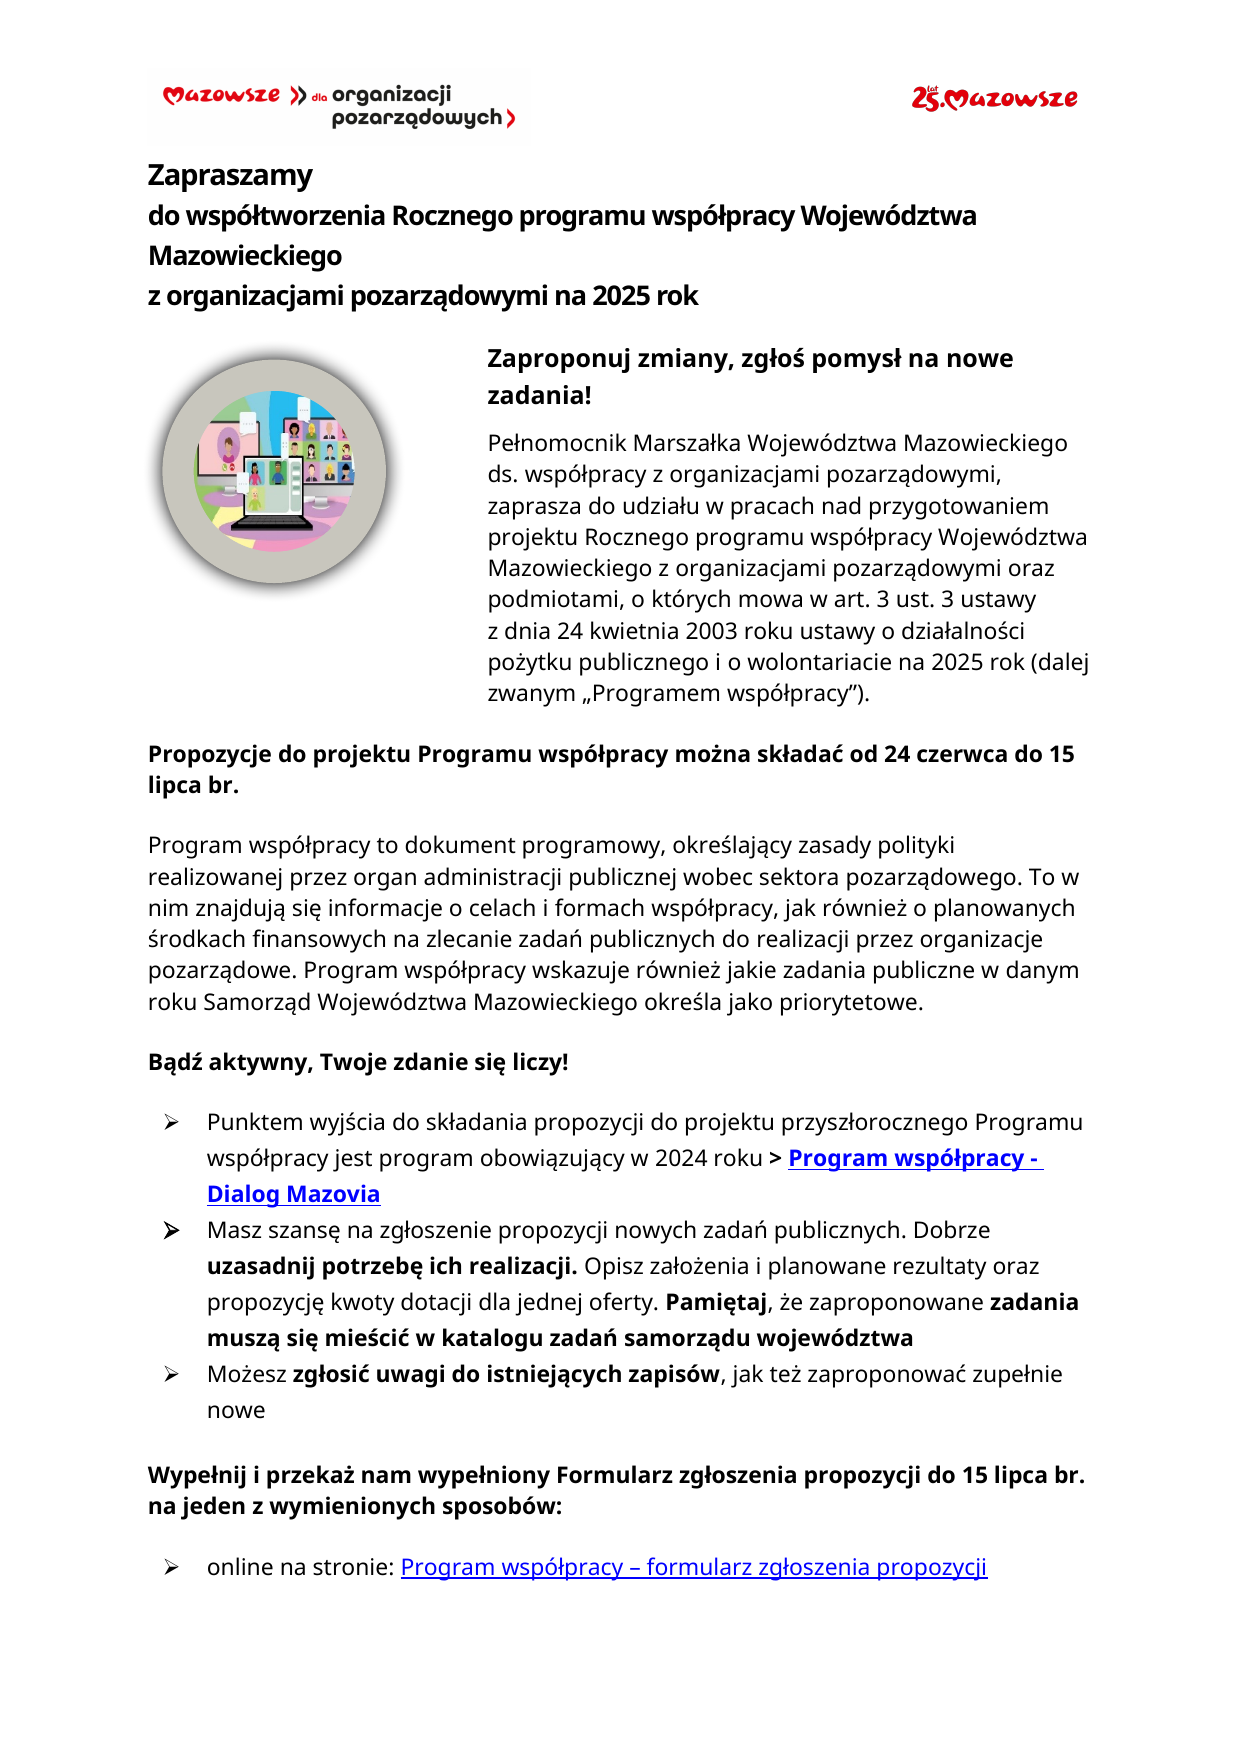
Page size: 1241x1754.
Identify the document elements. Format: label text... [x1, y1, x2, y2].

list Masz szansę na zgłoszenie propozycji nowych zadań publicznych. Dobrze uzasadnij potrzebę ich realizacji. Opisz założenia i planowane rezultaty oraz propozycję kwoty dotacji dla jednej oferty. Pamiętaj, że zaproponowane zadania muszą się mieścić w katalogu zadań samorządu województwa [162, 1214, 1093, 1353]
subtitle Zaproponuj zmiany, zgłoś pomysł na nowe zadania! [487, 341, 1093, 412]
text Program współpracy to dokument programowy, określający zasady polityki realizowanej przez organ administracji publicznej wobec sektora pozarządowego. To w nim znajdują się informacje o celach i formach współpracy, jak również o planowanych środkach finansowych na zlecanie zadań publicznych do realizacji przez organizacje pozarządowe. Program współpracy wskazuje również jakie zadania publiczne w danym roku Samorząd Województwa Mazowieckiego określa jako priorytetowe. [148, 829, 1093, 1017]
subtitle Bądź aktywny, Twoje zdanie się liczy! [148, 1046, 1093, 1077]
list Możesz zgłosić uwagi do istniejących zapisów, jak też zaproponować zupełnie nowe [162, 1358, 1093, 1425]
text Pełnomocnik Marszałka Województwa Mazowieckiego ds. współpracy z organizacjami pozarządowymi, zaprasza do udziału w pracach nad przygotowaniem projektu Rocznego programu współpracy Województwa Mazowieckiego z organizacjami pozarządowymi oraz podmiotami, o których mowa w art. 3 ust. 3 ustawy z dnia 24 kwietnia 2003 roku ustawy o działalności pożytku publicznego i o wolontariacie na 2025 rok (dalej zwanym „Programem współpracy”). [487, 427, 1093, 708]
subtitle Wypełnij i przekaż nam wypełniony Formularz zgłoszenia propozycji do 15 lipca br. na jeden z wymienionych sposobów: [148, 1459, 1093, 1521]
subtitle Propozycje do projektu Programu współpracy można składać od 24 czerwca do 15 lipca br. [148, 737, 1093, 800]
picture [194, 391, 354, 551]
list Punktem wyjścia do składania propozycji do projektu przyszłorocznego Programu współpracy jest program obowiązujący w 2024 roku > Program współpracy - Dialog Mazovia [162, 1106, 1093, 1209]
title Zapraszamy do współtworzenia Rocznego programu współpracy Województwa Mazowieckiego z organizacjami pozarządowymi na 2025 rok [148, 154, 1093, 313]
list online na stronie: Program współpracy – formularz zgłoszenia propozycji [162, 1551, 1093, 1582]
